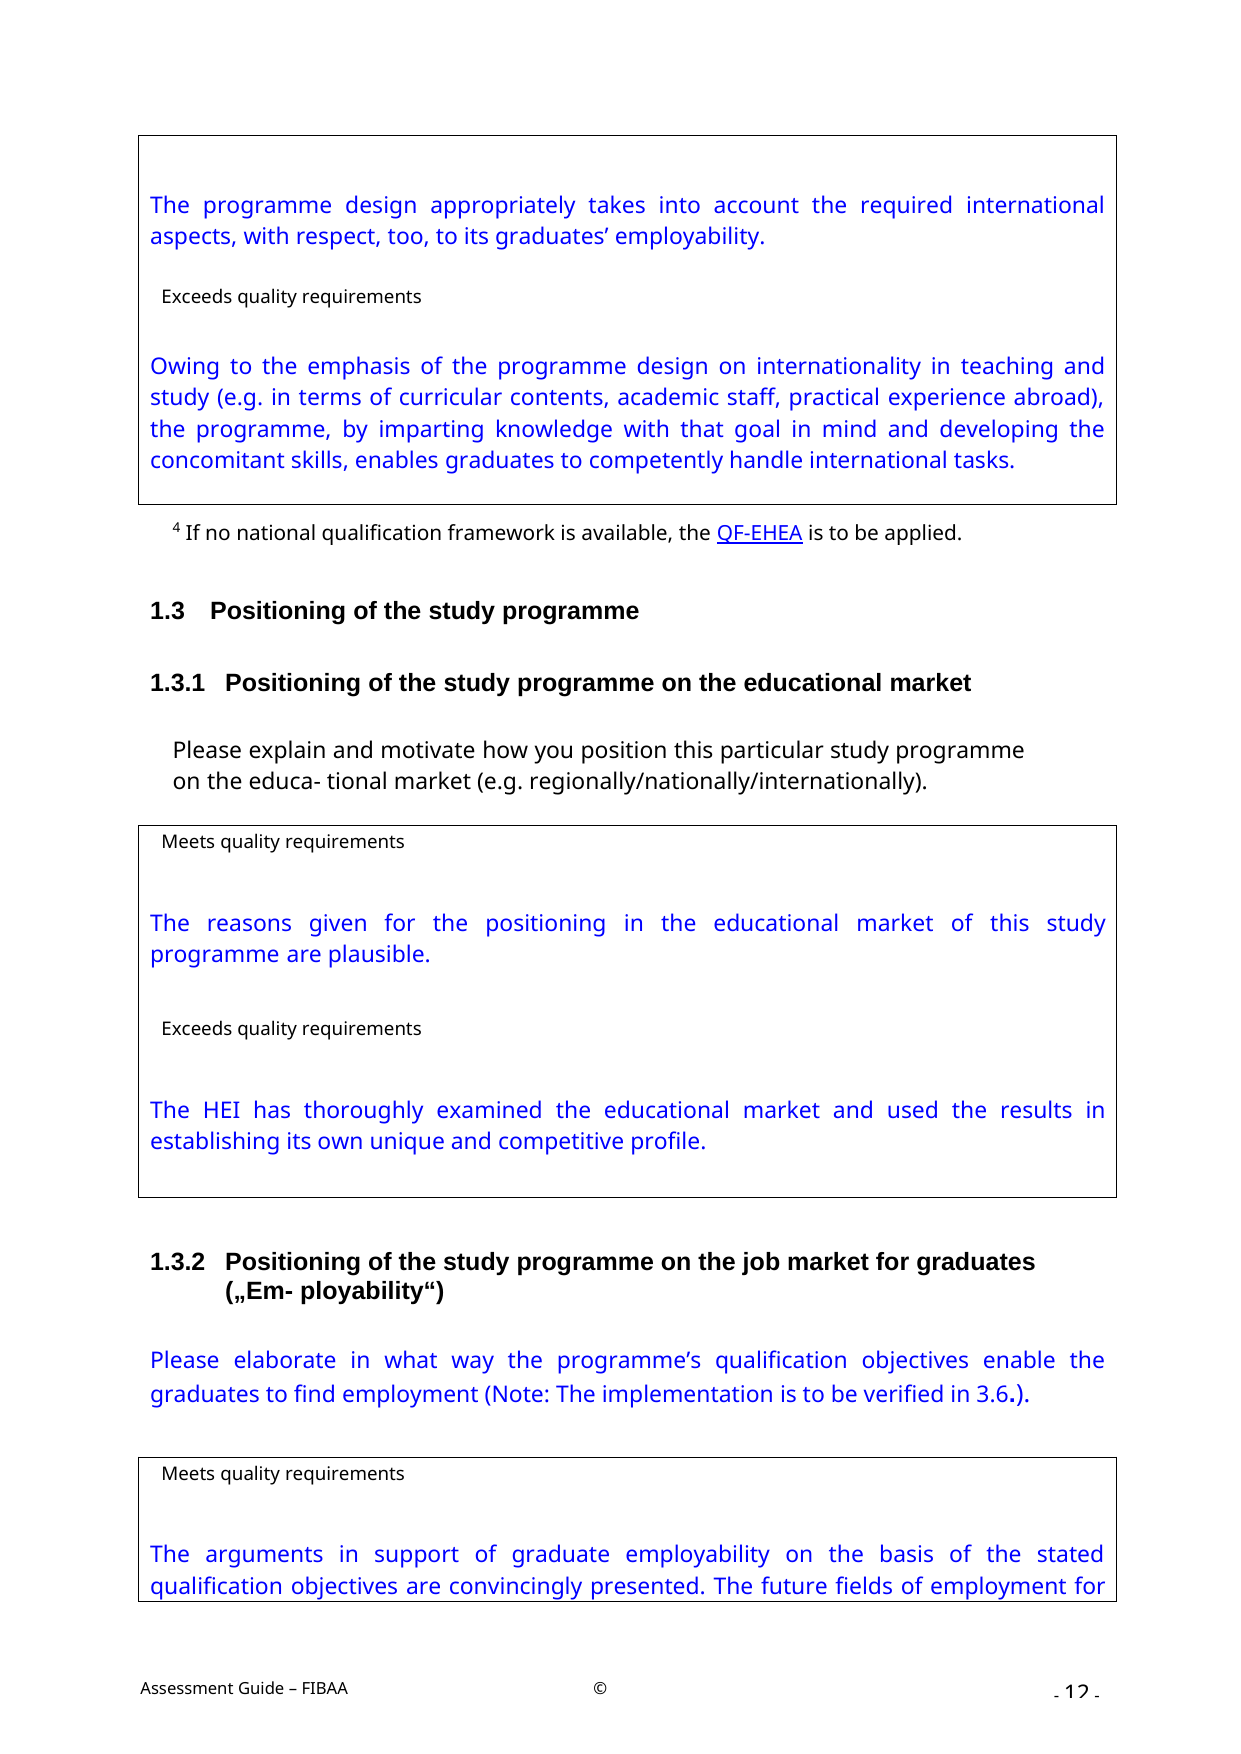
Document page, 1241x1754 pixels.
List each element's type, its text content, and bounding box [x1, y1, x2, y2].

text 4 If no national qualification framework is available, the QF-EHEA is to be applied. [172, 517, 1105, 547]
table_header Meets quality requirements The reasons given for the positioning in the educational market of this study programme are plausible. Exceeds quality requirements The HEI has thoroughly examined the educational market and used the results in establishing its own unique and competitive profile. [139, 826, 1116, 1197]
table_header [139, 1458, 1116, 1601]
subtitle Positioning of the study programme [150, 596, 1105, 624]
text Please explain and motivate how you position this particular study programme on the educa- tional market (e.g. regionally/nationally/internationally). [172, 734, 1054, 796]
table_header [139, 136, 1116, 503]
subtitle Positioning of the study programme on the job market for graduates („Em- ployability“) [150, 1247, 1105, 1304]
subtitle Positioning of the study programme on the educational market [150, 668, 1105, 697]
text Please elaborate in what way the programme’s qualification objectives enable the graduates to find employment (Note: The implementation is to be verified in 3.6.). [150, 1344, 1105, 1409]
